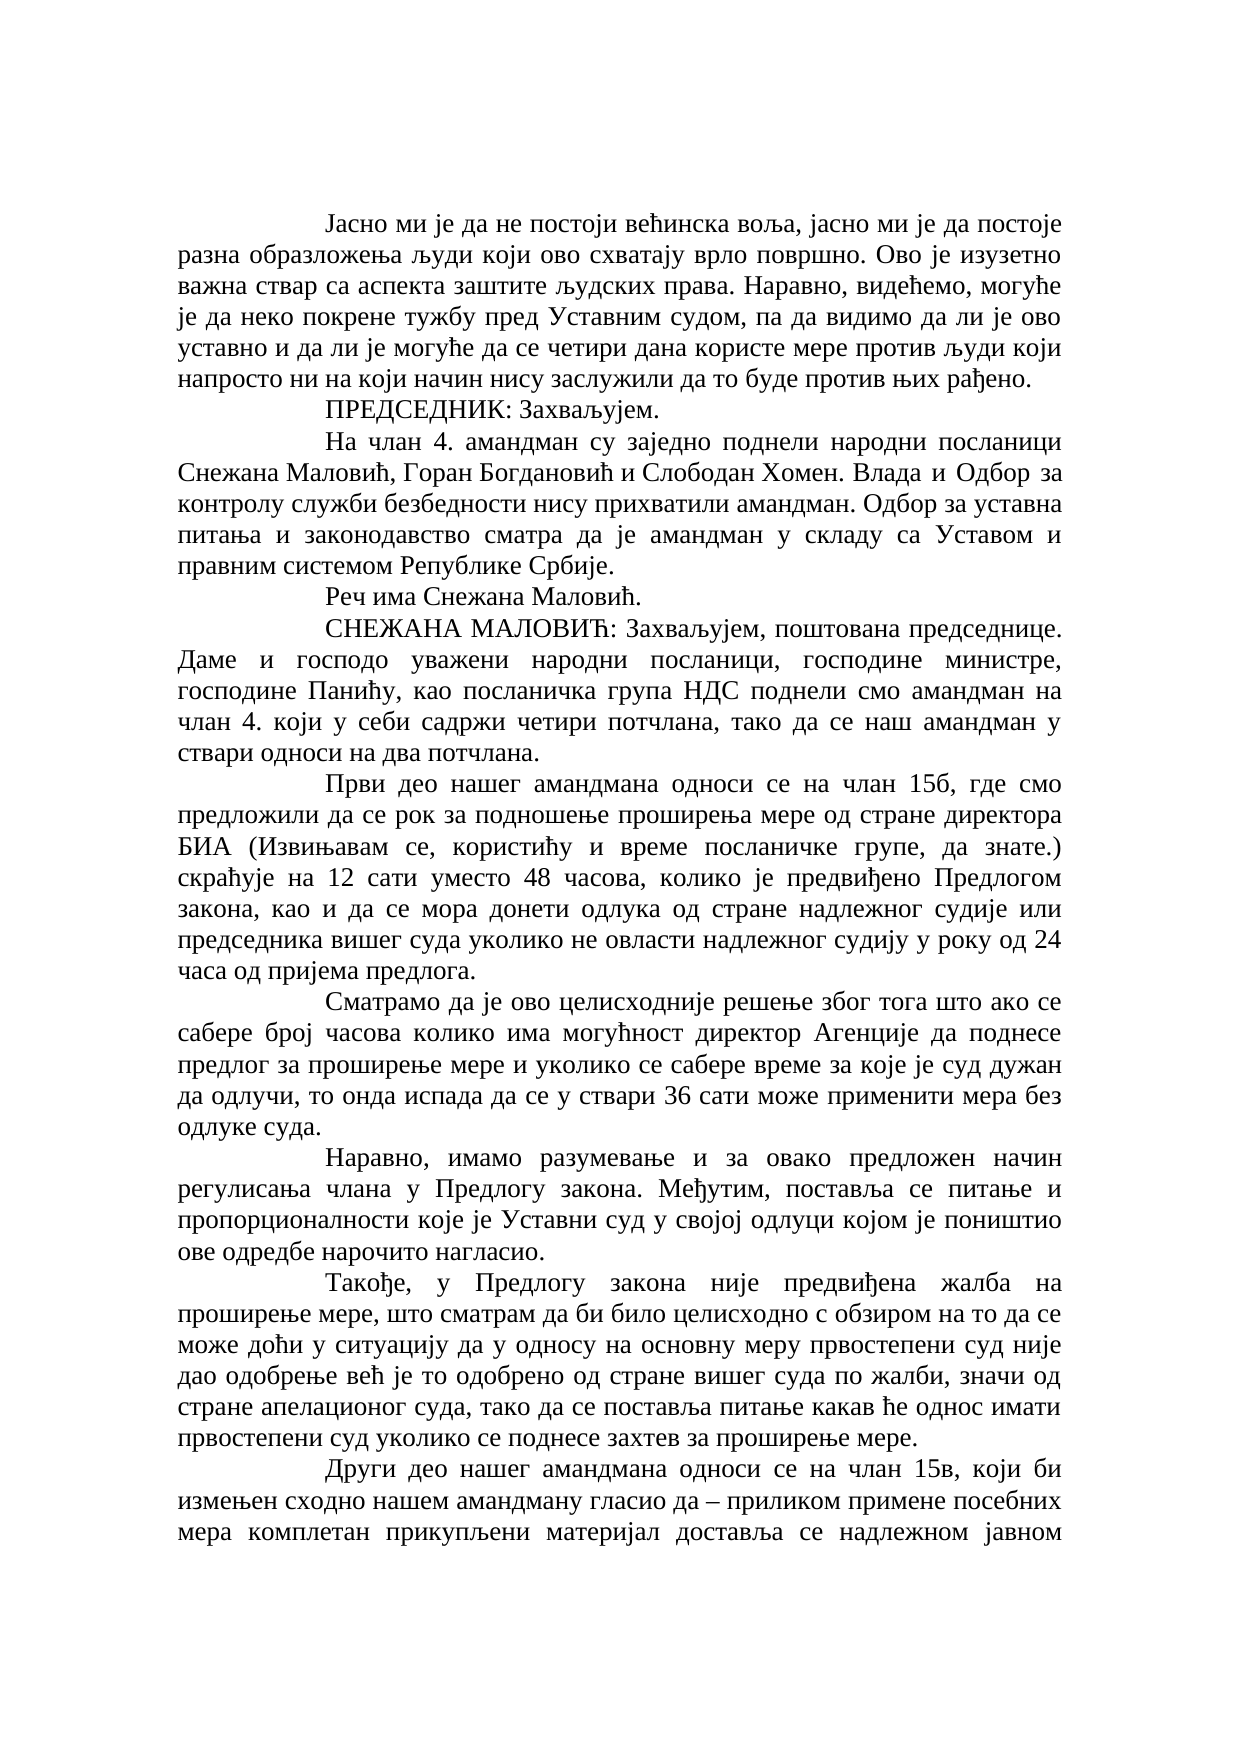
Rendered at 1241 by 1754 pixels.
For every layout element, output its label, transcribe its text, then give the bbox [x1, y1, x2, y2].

text Први део нашег амандмана односи се на члан 15б, где смо предложили да се рок за подношење проширења мере од стране директора БИА (Извињавам се, користићу и време посланичке групе, да знате.) скраћује на 12 сати уместо 48 часова, колико је предвиђено Предлогом закона, као и да се мора донети одлука од стране надлежног судије или председника вишег суда уколико не овласти надлежног судију у року од 24 часа од пријема предлога. [177, 767, 1063, 985]
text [177, 1453, 1063, 1546]
text Наравно, имамо разумевање и за овако предложен начин регулисања члана у Предлогу закона. Међутим, поставља се питање и пропорционалности које је Уставни суд у својој одлуци којом је поништио ове одредбе нарочито нагласио. [177, 1141, 1063, 1266]
text На члан 4. амандман су заједно поднели народни посланици Снежана Маловић, Горан Богдановић и Слободан Хомен. Влада и Одбор за контролу служби безбедности нису прихватили амандман. Одбор за уставна питања и законодавство сматра да је амандман у складу са Уставом и правним системом Републике Србије. [177, 425, 1063, 581]
text Јасно ми је да не постоји већинска воља, јасно ми је да постоје разна образложења људи који ово схватају врло површно. Ово је изузетно важна ствар са аспекта заштите људских права. Наравно, видећемо, могуће је да неко покрене тужбу пред Уставним судом, па да видимо да ли је ово уставно и да ли је могуће да се четири дана користе мере против људи који напросто ни на који начин нису заслужили да то буде против њих рађено. [177, 207, 1063, 394]
text Сматрамо да је ово целисходније решење због тога што ако се сабере број часова колико има могућност директор Агенције да поднесе предлог за проширење мере и уколико се сабере време за које је суд дужан да одлучи, то онда испада да се у ствари 36 сати може применити мера без одлуке суда. [177, 985, 1063, 1141]
text ПРЕДСЕДНИК: Захваљујем. [177, 394, 1063, 425]
text Реч има Снежана Маловић. [177, 581, 1063, 612]
text СНЕЖАНА МАЛОВИЋ: Захваљујем, поштована председнице. Даме и господо уважени народни посланици, господине министре, господине Панићу, као посланичка група НДС поднели смо амандман на члан 4. који у себи садржи четири потчлана, тако да се наш амандман у ствари односи на два потчлана. [177, 612, 1063, 767]
text Такође, у Предлогу закона није предвиђена жалба на проширење мере, што сматрам да би било целисходно с обзиром на то да се може доћи у ситуацију да у односу на основну меру првостепени суд није дао одобрење већ је то одобрено од стране вишег суда по жалби, значи од стране апелационог суда, тако да се поставља питање какав ће однос имати првостепени суд уколико се поднесе захтев за проширење мере. [177, 1266, 1063, 1453]
